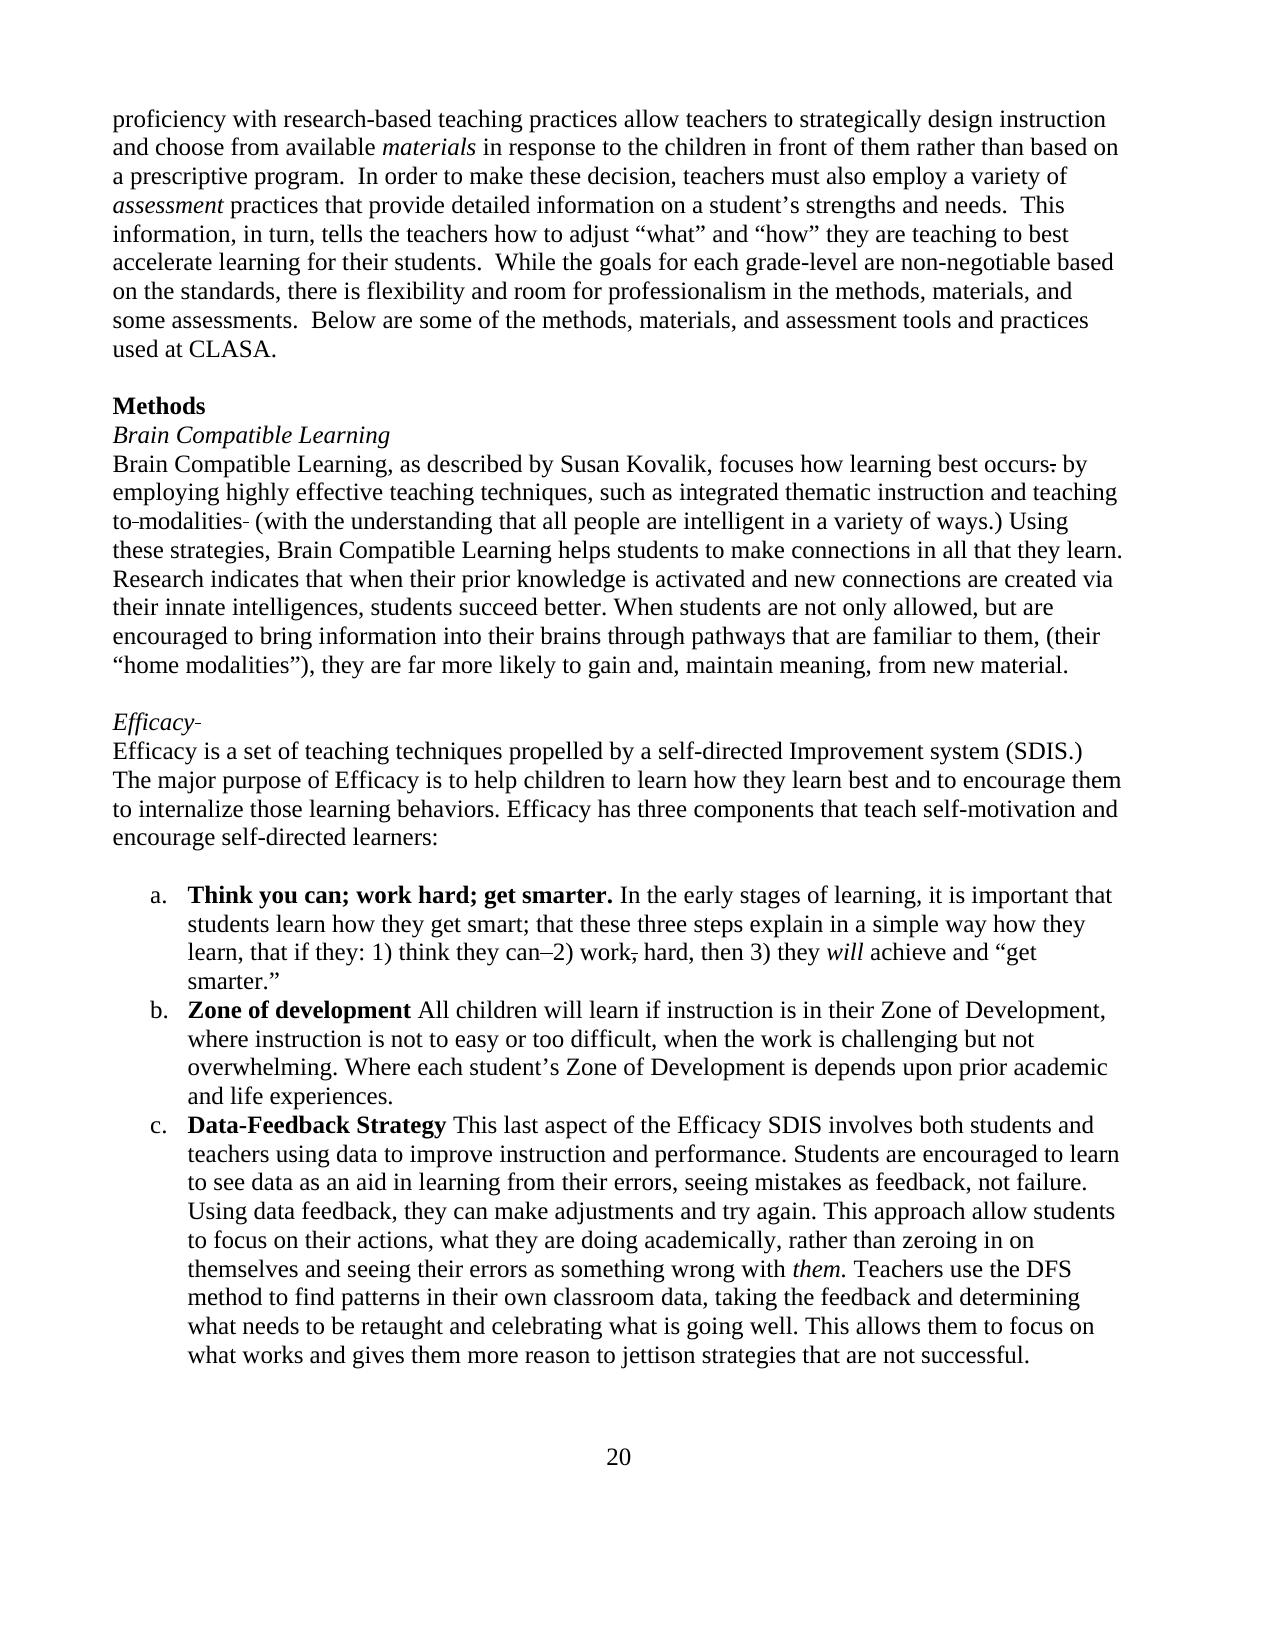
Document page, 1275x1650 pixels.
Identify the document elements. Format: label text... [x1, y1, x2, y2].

text Methods [112, 391, 1125, 420]
list Data-Feedback Strategy This last aspect of the Efficacy SDIS involves both students and teachers using data to improve instruction and performance. Students are encouraged to learn to see data as an aid in learning from their errors, seeing mistakes as feedback, not failure. Using data feedback, they can make adjustments and try again. This approach allow students to focus on their actions, what they are doing academically, rather than zeroing in on themselves and seeing their errors as something wrong with them. Teachers use the DFS method to find patterns in their own classroom data, taking the feedback and determining what needs to be retaught and celebrating what is going well. This allows them to focus on what works and gives them more reason to jettison strategies that are not successful. [150, 1110, 1125, 1369]
text Efficacy is a set of teaching techniques propelled by a self-directed Improvement system (SDIS.) The major purpose of Efficacy is to help children to learn how they learn best and to encourage them to internalize those learning behaviors. Efficacy has three components that teach self-motivation and encourage self-directed learners: [112, 736, 1125, 851]
text Brain Compatible Learning, as described by Susan Kovalik, focuses how learning best occurs. by employing highly effective teaching techniques, such as integrated thematic instruction and teaching to modalities (with the understanding that all people are intelligent in a variety of ways.) Using these strategies, Brain Compatible Learning helps students to make connections in all that they learn. Research indicates that when their prior knowledge is activated and new connections are created via their innate intelligences, students succeed better. When students are not only allowed, but are encouraged to bring information into their brains through pathways that are familiar to them, (their “home modalities”), they are far more likely to gain and, maintain meaning, from new material. [112, 449, 1125, 679]
list Think you can; work hard; get smarter. In the early stages of learning, it is important that students learn how they get smart; that these three steps explain in a simple way how they learn, that if they: 1) think they can 2) work, hard, then 3) they will achieve and “get smarter.” [150, 880, 1125, 995]
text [112, 104, 1125, 362]
text Efficacy [112, 707, 1125, 736]
text Brain Compatible Learning [112, 420, 1125, 449]
list Zone of development All children will learn if instruction is in their Zone of Development, where instruction is not to easy or too difficult, when the work is challenging but not overwhelming. Where each student’s Zone of Development is depends upon prior academic and life experiences. [150, 995, 1125, 1110]
